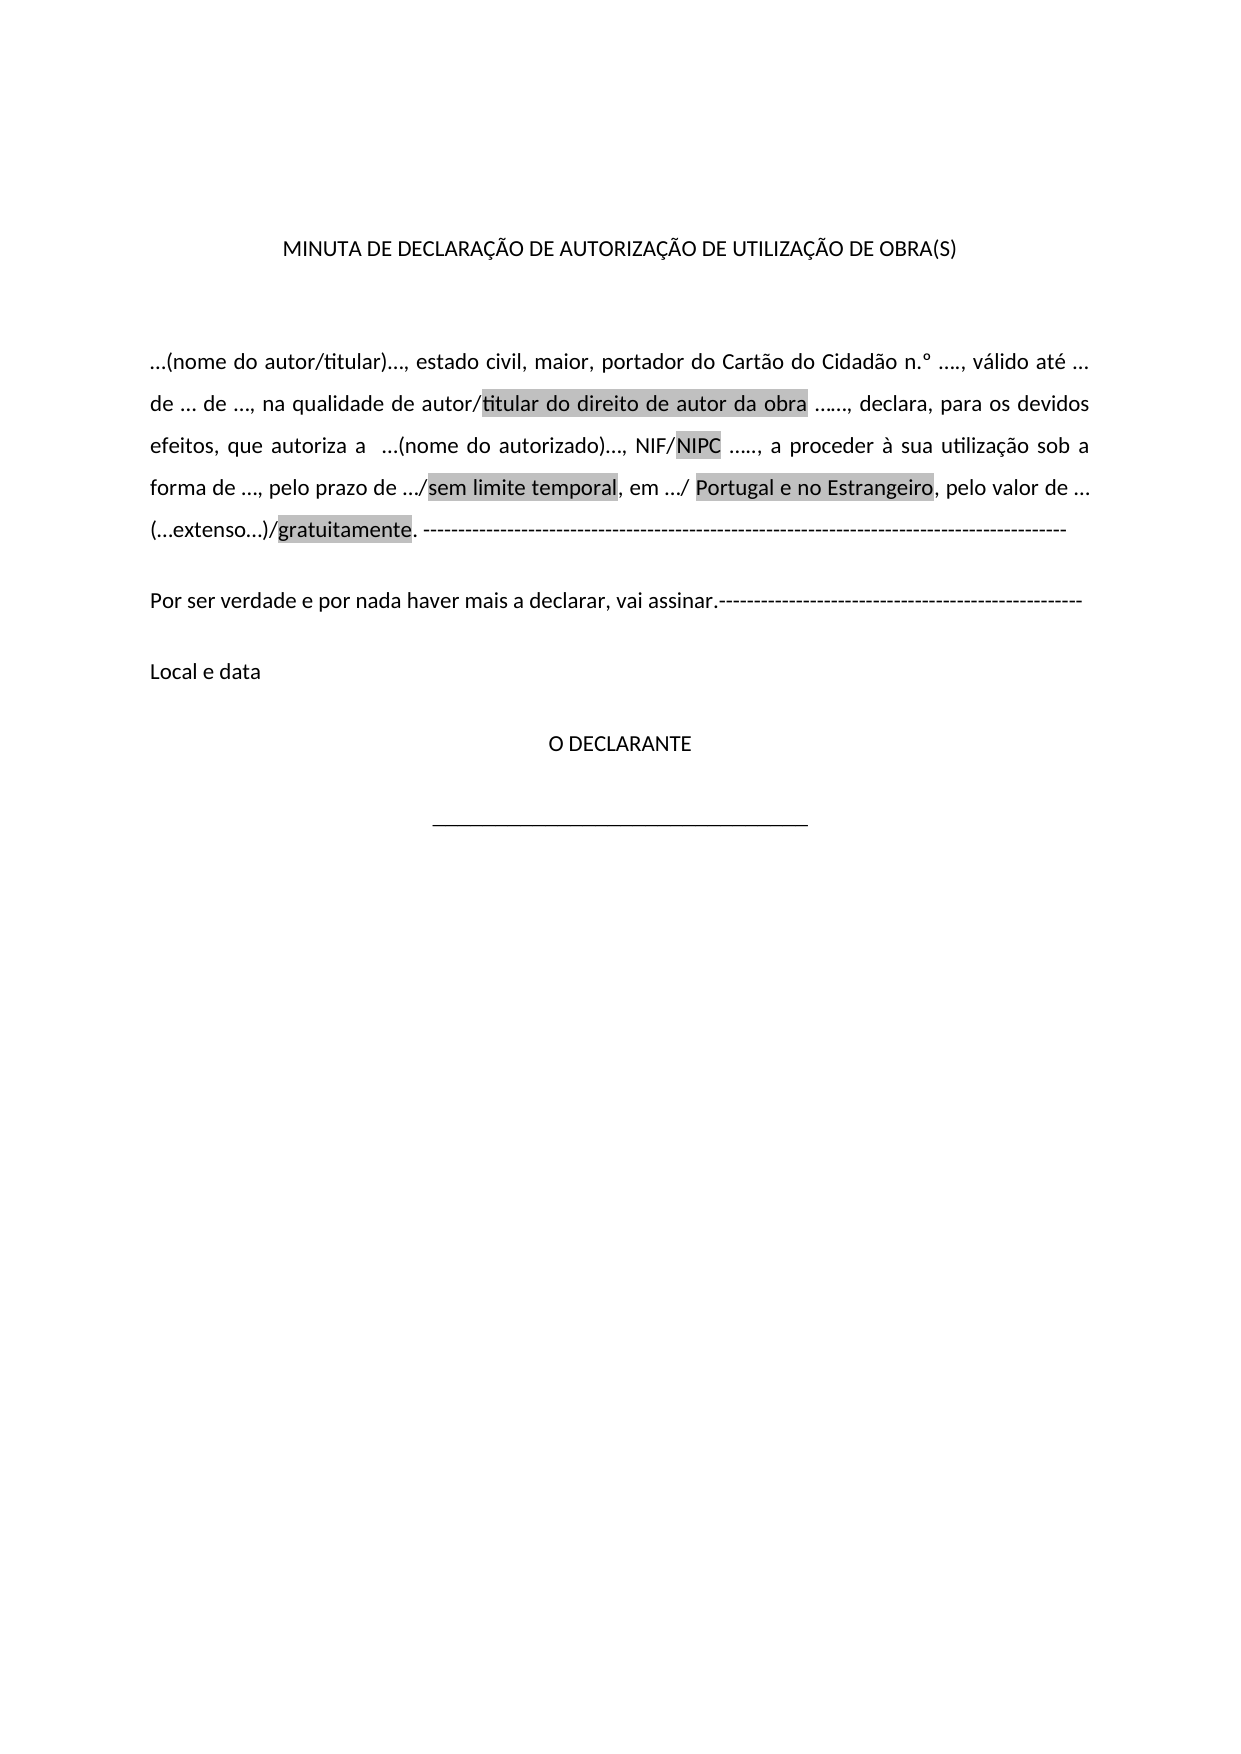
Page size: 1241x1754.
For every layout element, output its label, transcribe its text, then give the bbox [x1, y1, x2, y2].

text MINUTA DE DECLARAÇÃO DE AUTORIZAÇÃO DE UTILIZAÇÃO DE OBRA(S) [150, 234, 1090, 262]
text O DECLARANTE [150, 729, 1090, 757]
text …(nome do autor/titular)…, estado civil, maior, portador do Cartão do Cidadão n.º …., válido até … de … de …, na qualidade de autor/titular do direito de autor da obra ……, declara, para os devidos efeitos, que autoriza a …(nome do autorizado)…, NIF/NIPC ….., a proceder à sua utilização sob a forma de …, pelo prazo de …/sem limite temporal, em …/ Portugal e no Estrangeiro, pelo valor de … (…extenso…)/gratuitamente. -------------------------------------------------------------------------------------------- [150, 347, 1090, 543]
text Por ser verdade e por nada haver mais a declarar, vai assinar.---------------------------------------------------- [150, 586, 1090, 614]
text ______________________________ [150, 800, 1090, 828]
text Local e data [150, 657, 1090, 686]
